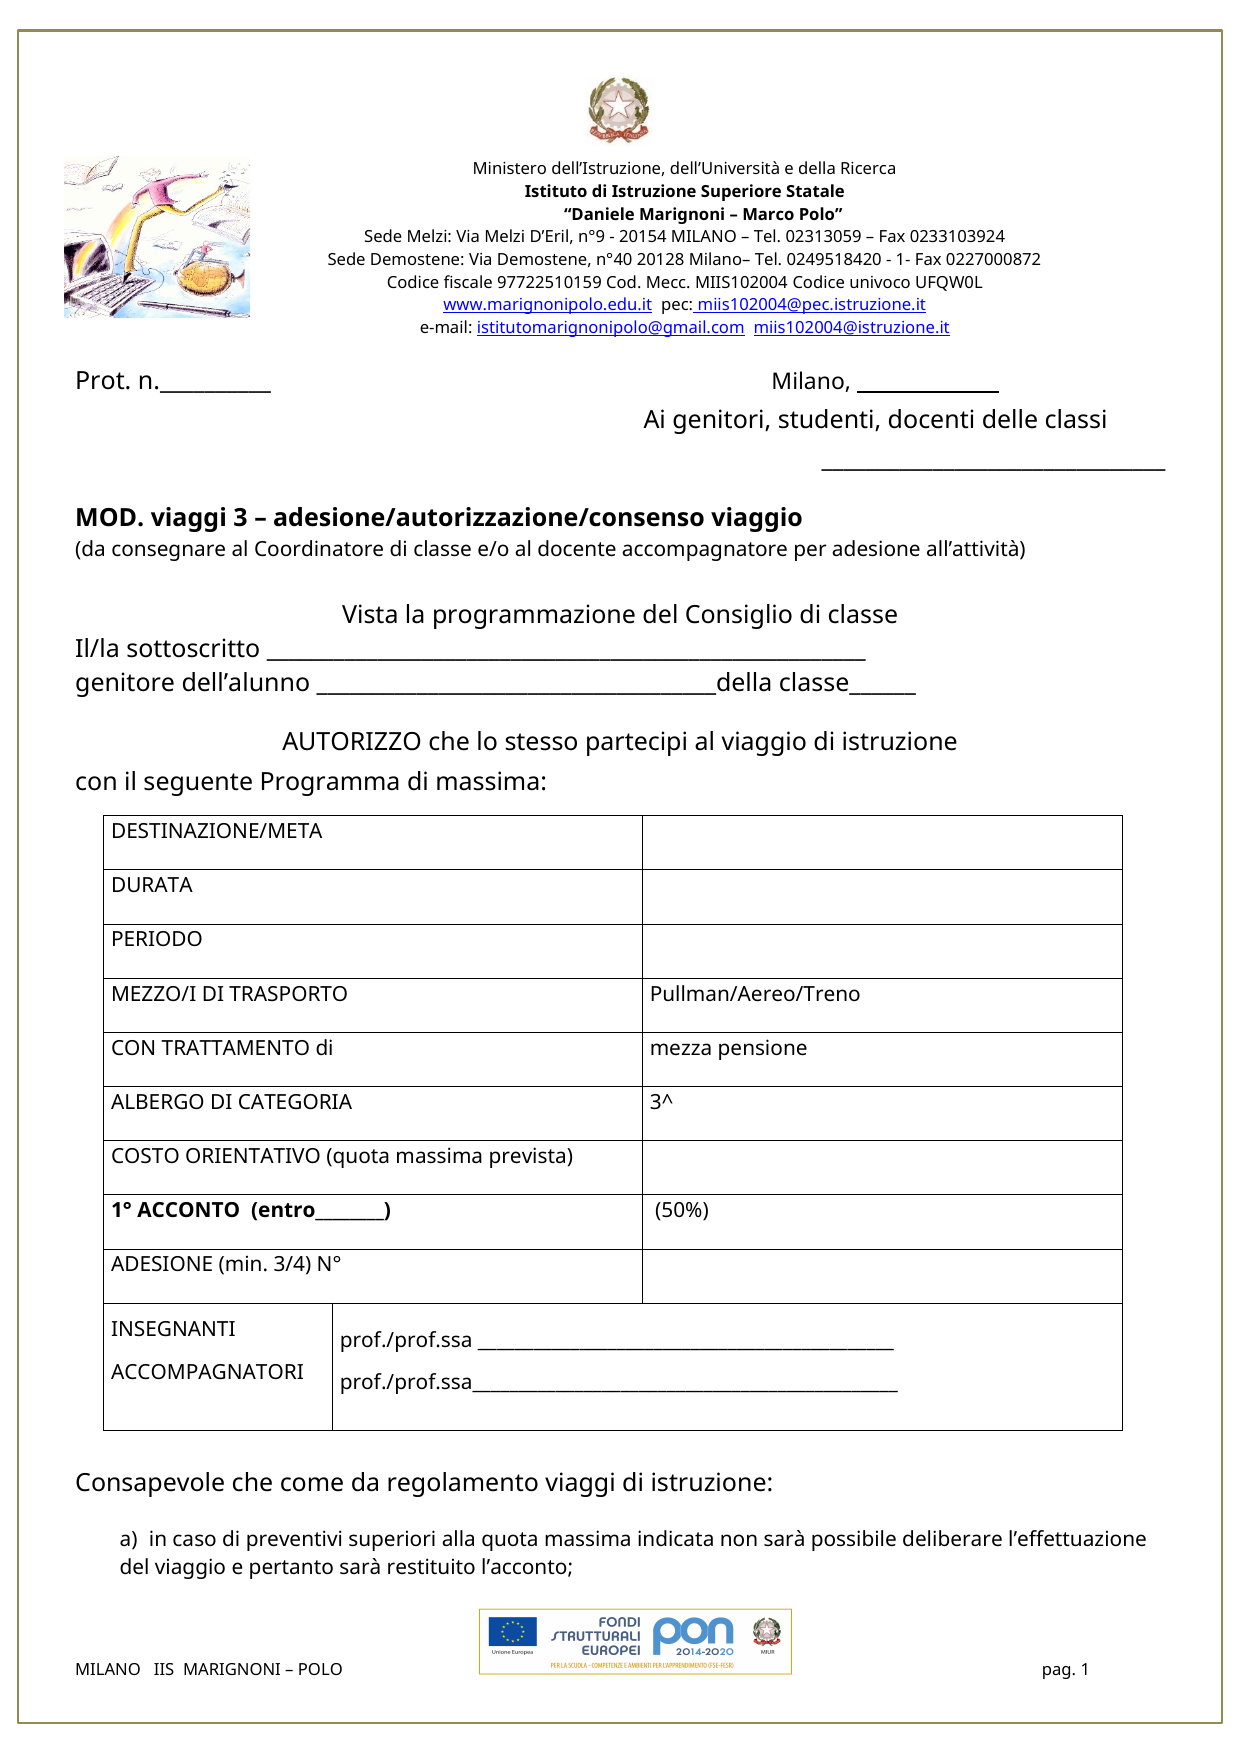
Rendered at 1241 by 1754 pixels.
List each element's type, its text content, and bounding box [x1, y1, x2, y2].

table_cell [643, 925, 1122, 978]
text Consapevole che come da regolamento viaggi di istruzione: [75, 1465, 1165, 1499]
table_cell 3^ [643, 1087, 1122, 1140]
picture [586, 75, 654, 146]
table_cell (50%) [643, 1195, 1122, 1248]
table_cell [643, 870, 1122, 923]
table_cell PERIODO [104, 925, 642, 978]
picture [64, 156, 251, 316]
text Ai genitori, studenti, docenti delle classi [75, 402, 1165, 436]
table_cell [1095, 157, 1240, 363]
text (da consegnare al Coordinatore di classe e/o al docente accompagnatore per adesione all’attività) [75, 534, 1165, 562]
text genitore dell’alunno ____________________________________della classe______ [75, 665, 1165, 699]
table_cell ALBERGO DI CATEGORIA [104, 1087, 642, 1140]
text con il seguente Programma di massima: [75, 764, 1165, 798]
text Vista la programmazione del Consiglio di classe [75, 597, 1165, 631]
table_cell DURATA [104, 870, 642, 923]
table_cell [0, 157, 274, 363]
subtitle AUTORIZZO che lo stesso partecipi al viaggio di istruzione [75, 724, 1165, 758]
table_cell [643, 1250, 1122, 1303]
table_cell MEZZO/I DI TRASPORTO [104, 979, 642, 1032]
picture [478, 1607, 793, 1676]
table_header [643, 816, 1122, 869]
table_cell Pullman/Aereo/Treno [643, 979, 1122, 1032]
text _______________________________ [75, 441, 1165, 475]
text a) in caso di preventivi superiori alla quota massima indicata non sarà possibile deliberare l’effettuazione del viaggio e pertanto sarà restituito l’acconto; [119, 1524, 1165, 1581]
table_cell prof./prof.ssa _____________________________________________ prof./prof.ssa______________________________________________ [333, 1304, 1122, 1430]
table_cell 1° ACCONTO (entro________) [104, 1195, 642, 1248]
table_cell ADESIONE (min. 3/4) N° [104, 1250, 642, 1303]
table_cell COSTO ORIENTATIVO (quota massima prevista) [104, 1141, 642, 1194]
table_header DESTINAZIONE/META [104, 816, 642, 869]
text Il/la sottoscritto ______________________________________________________ [75, 631, 1165, 665]
table_cell INSEGNANTI ACCOMPAGNATORI [104, 1304, 332, 1430]
table_cell Ministero dell’Istruzione, dell’Università e della Ricerca Istituto di Istruzione Superiore Statale “Daniele Marignoni – Marco Polo” Sede Melzi: Via Melzi D’Eril, n°9 - 20154 MILANO – Tel. 02313059 – Fax 0233103924 Sede Demostene: Via Demostene, n°40 20128 Milano– Tel. 0249518420 - 1- Fax 0227000872 Codice fiscale 97722510159 Cod. Mecc. MIIS102004 Codice univoco UFQW0L www.marignonipolo.edu.it pec: miis102004@pec.istruzione.it e-mail: istitutomarignonipolo@gmail.com miis102004@istruzione.it [274, 157, 1095, 363]
text Prot. n.__________ Milano, ______________ [75, 363, 1165, 397]
text MOD. viaggi 3 – adesione/autorizzazione/consenso viaggio [75, 500, 1165, 534]
table_cell CON TRATTAMENTO di [104, 1033, 642, 1086]
table_header [0, 75, 1240, 157]
table_cell mezza pensione [643, 1033, 1122, 1086]
table_cell [643, 1141, 1122, 1194]
